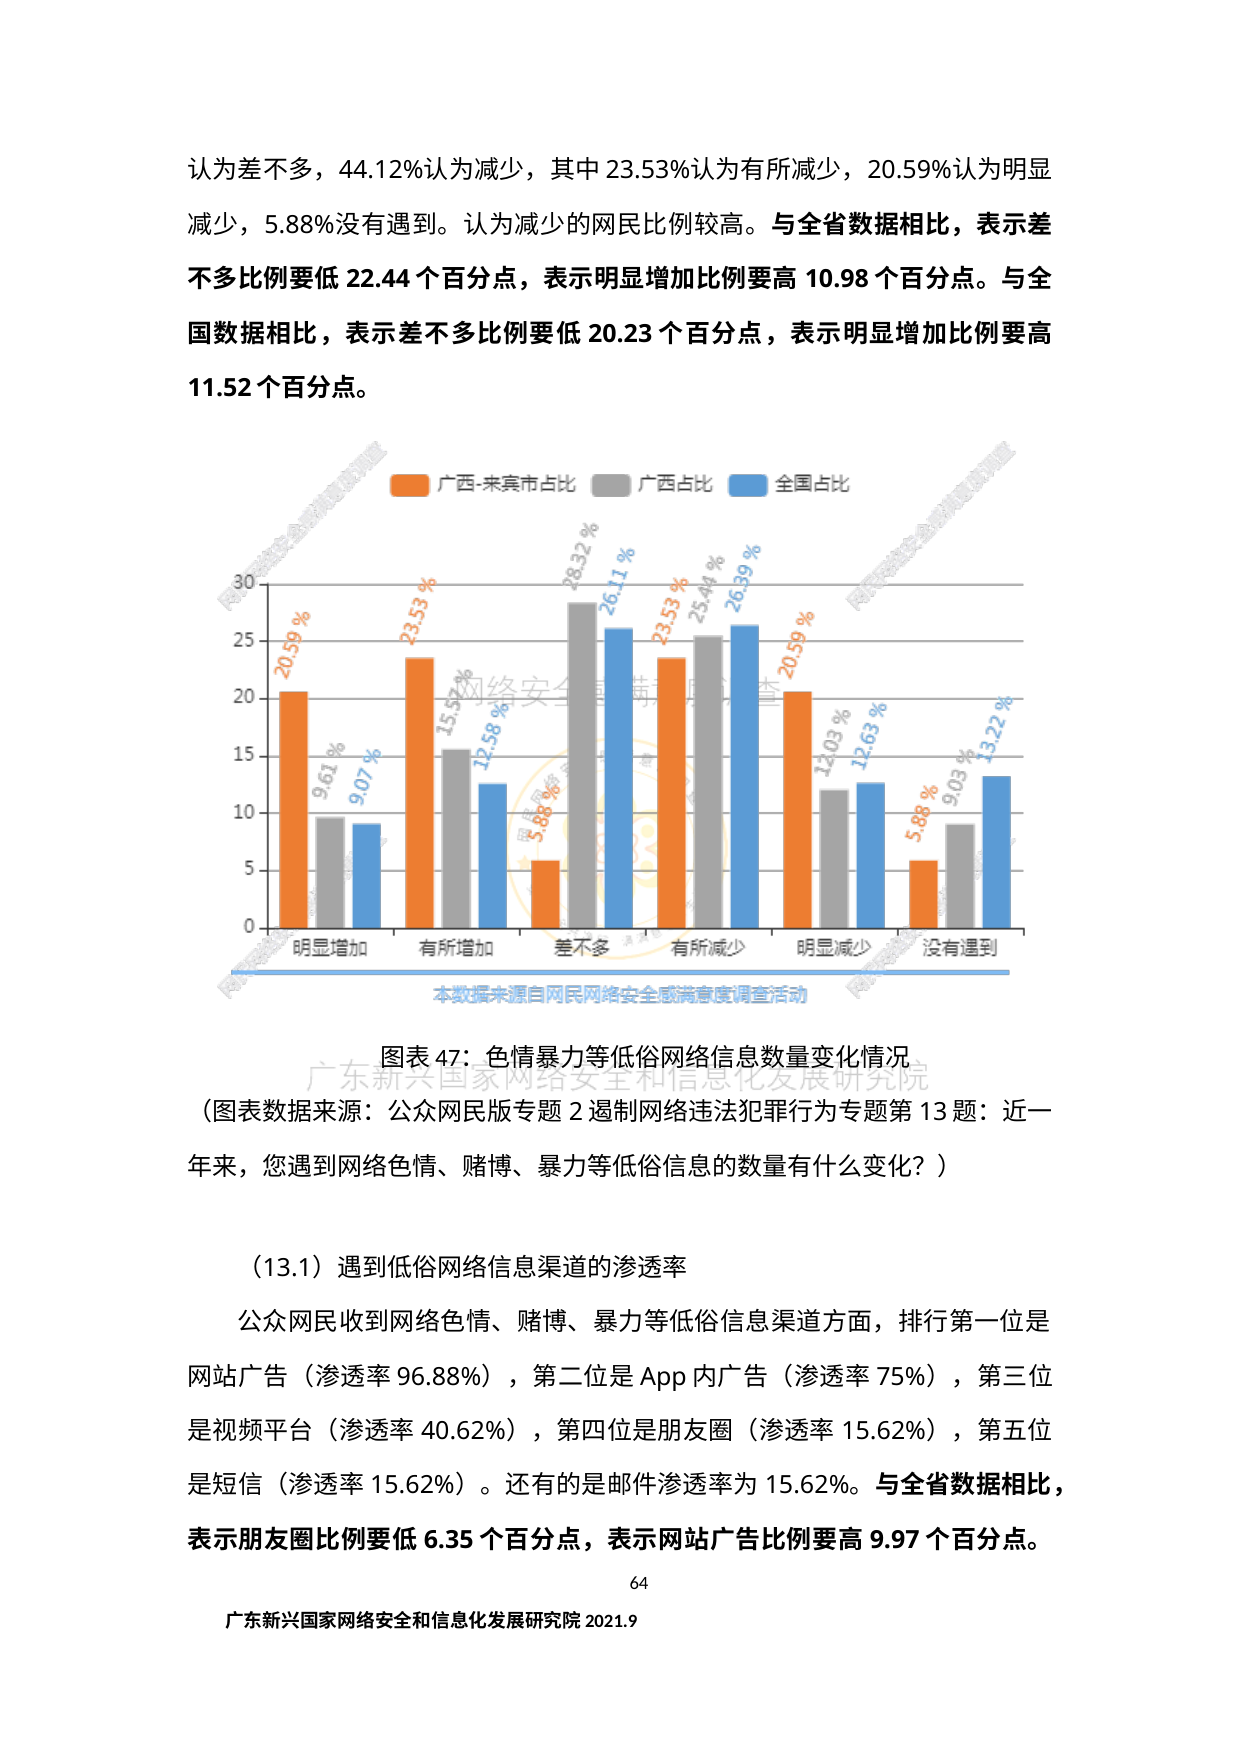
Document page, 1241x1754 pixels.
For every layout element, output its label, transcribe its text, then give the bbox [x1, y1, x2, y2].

text （13.1）遇到低俗网络信息渠道的渗透率 [187, 1247, 1053, 1283]
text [187, 150, 1053, 404]
picture [202, 428, 1039, 1022]
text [187, 1302, 1053, 1555]
text 图表47：色情暴力等低俗网络信息数量变化情况 [187, 1037, 1053, 1073]
text （图表数据来源：公众网民版专题2遏制网络违法犯罪行为专题第13题：近一年来，您遇到网络色情、赌博、暴力等低俗信息的数量有什么变化？） [187, 1092, 1053, 1182]
